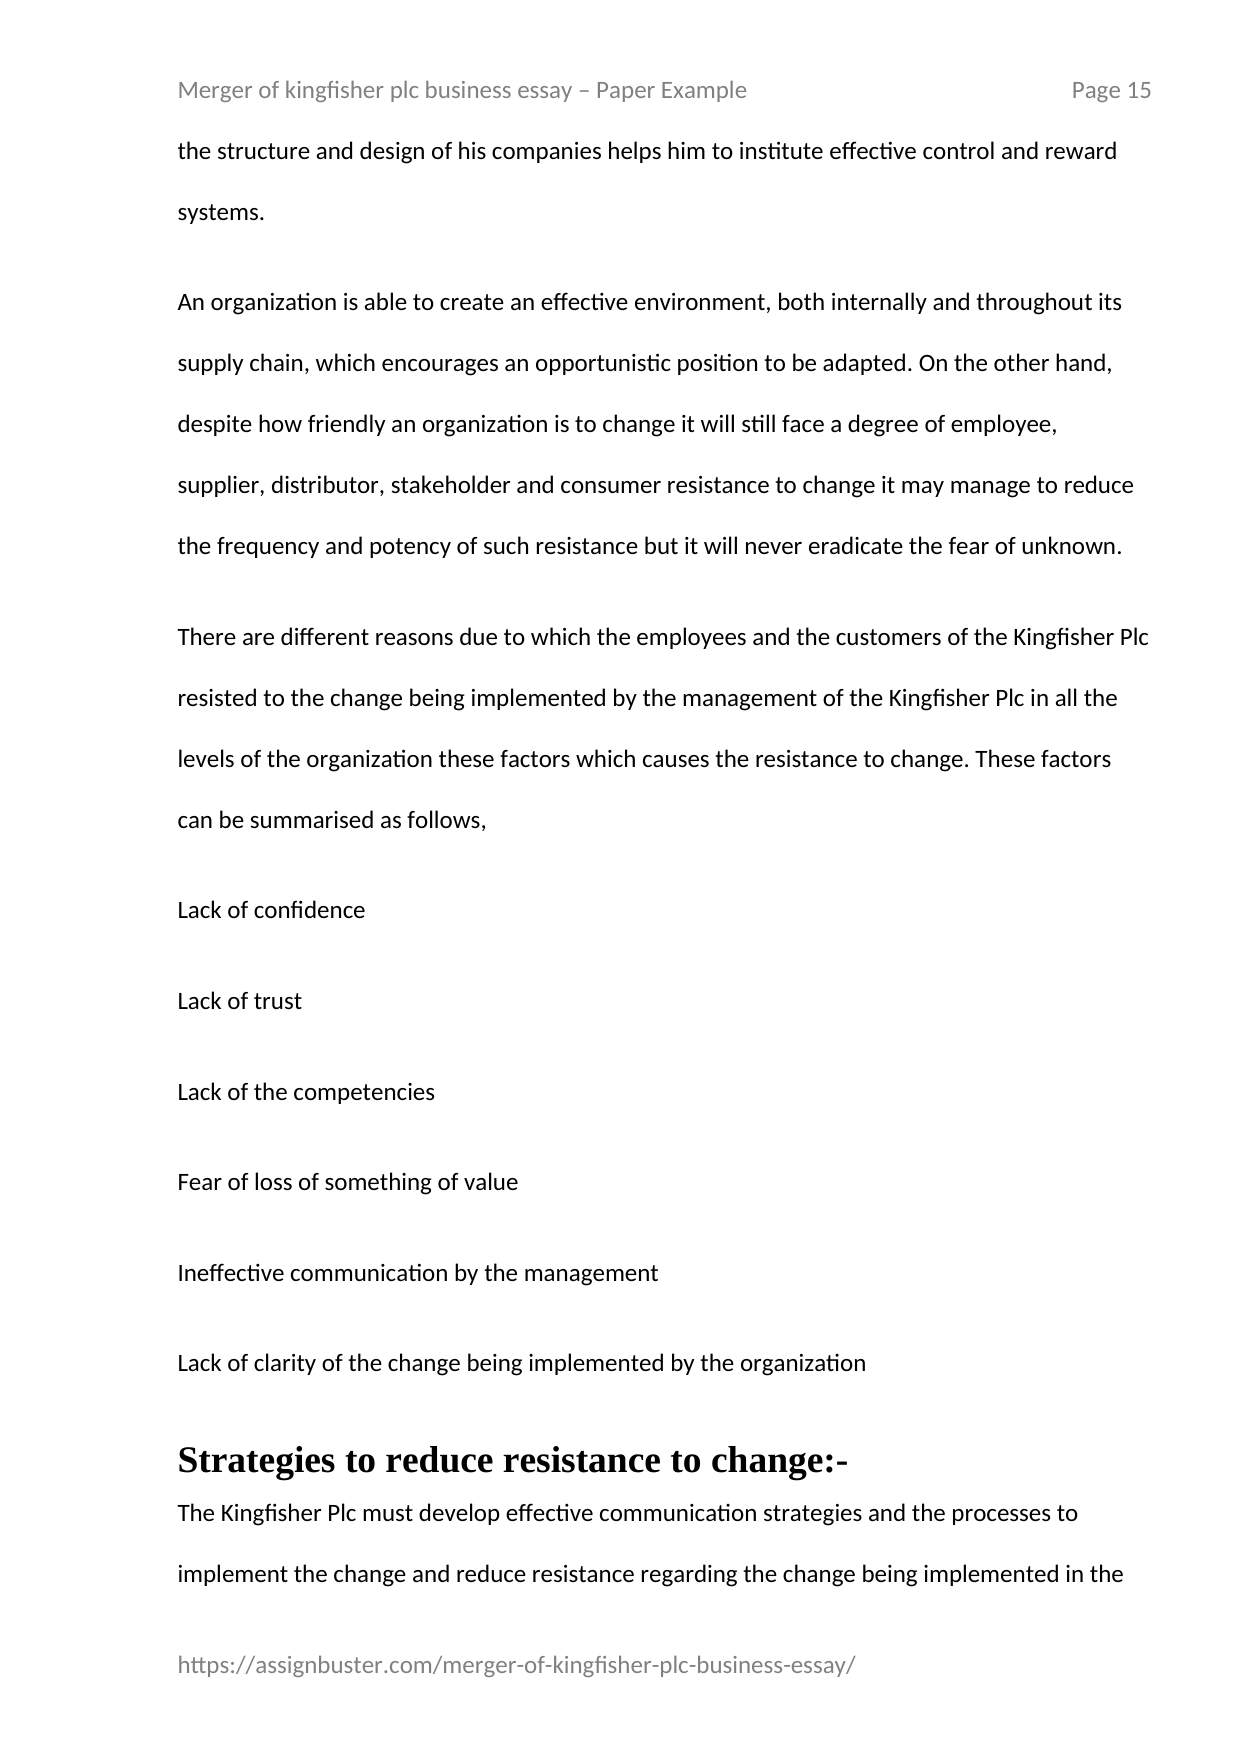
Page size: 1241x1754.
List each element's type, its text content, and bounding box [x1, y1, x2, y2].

text Lack of trust [177, 985, 1152, 1016]
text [177, 1497, 1152, 1588]
text There are different reasons due to which the employees and the customers of the Kingfisher Plc resisted to the change being implemented by the management of the Kingfisher Plc in all the levels of the organization these factors which causes the resistance to change. These factors can be summarised as follows, [177, 621, 1152, 835]
subtitle Strategies to reduce resistance to change:- [177, 1438, 1152, 1481]
text An organization is able to create an effective environment, both internally and throughout its supply chain, which encourages an opportunistic position to be adapted. On the other hand, despite how friendly an organization is to change it will still face a degree of employee, supplier, distributor, stakeholder and consumer resistance to change it may manage to reduce the frequency and potency of such resistance but it will never eradicate the fear of unknown. [177, 286, 1152, 561]
text Ineffective communication by the management [177, 1257, 1152, 1287]
text Lack of clarity of the change being implemented by the organization [177, 1347, 1152, 1378]
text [177, 135, 1152, 226]
text Fear of loss of something of value [177, 1166, 1152, 1197]
text Lack of confidence [177, 895, 1152, 925]
text Lack of the competencies [177, 1076, 1152, 1106]
